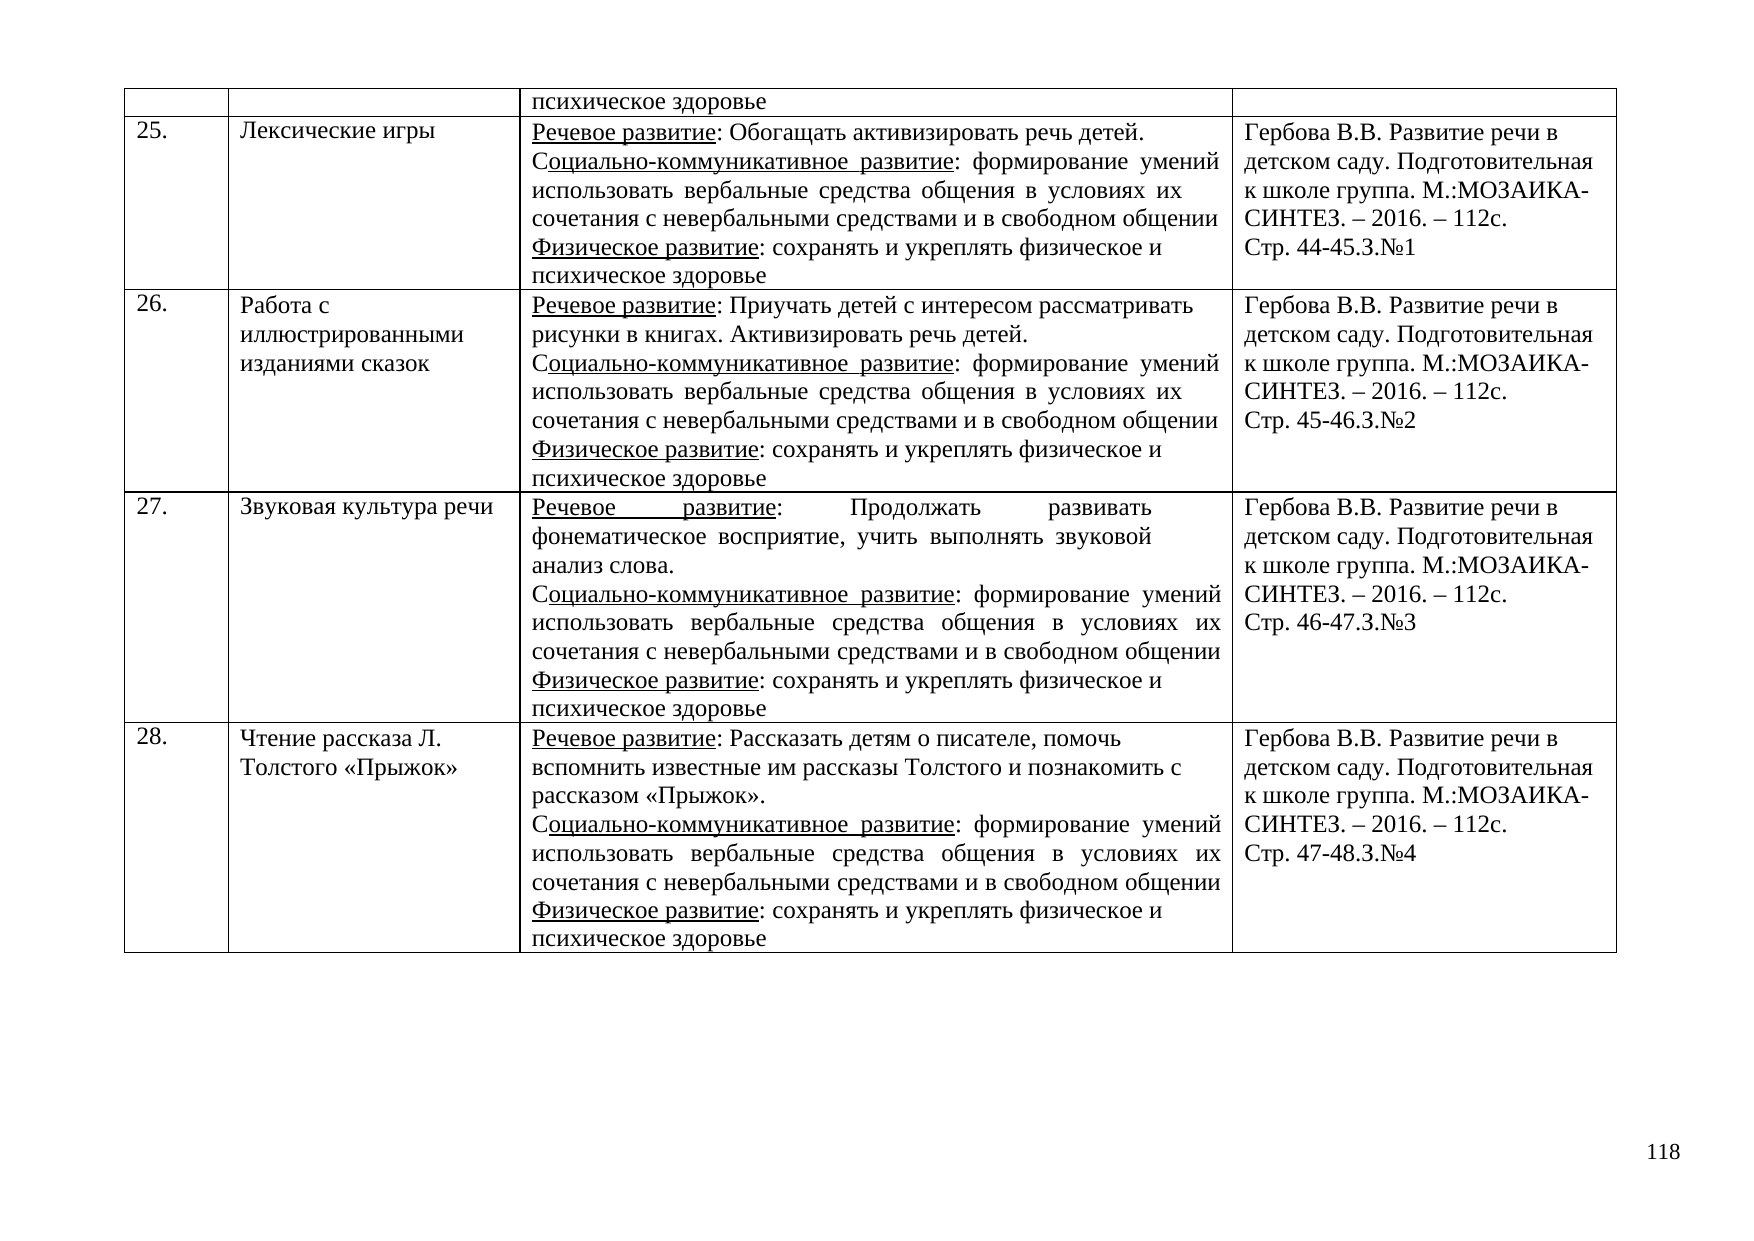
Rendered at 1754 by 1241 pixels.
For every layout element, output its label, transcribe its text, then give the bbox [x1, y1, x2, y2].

table_header психическое здоровье [521, 89, 1232, 116]
table_cell 28. [125, 723, 228, 952]
table_cell Речевое развитие: Приучать детей с интересом рассматривать рисунки в книгах. Активизировать речь детей. Социально-коммуникативное развитие: формирование умений использовать вербальные средства общения в условиях их сочетания с невербальными средствами и в свободном общении Физическое развитие: сохранять и укреплять физическое и психическое здоровье [521, 290, 1232, 491]
table_cell Звуковая культура речи [229, 493, 519, 722]
table_cell Гербова В.В. Развитие речи в детском саду. Подготовительная к школе группа. М.:МОЗАИКА- СИНТЕЗ. – 2016. – 112с. Стр. 47-48.З.№4 [1233, 723, 1616, 952]
table_header [1233, 89, 1616, 116]
table_header [125, 89, 228, 116]
table_cell Чтение рассказа Л. Толстого «Прыжок» [229, 723, 519, 952]
table_cell Гербова В.В. Развитие речи в детском саду. Подготовительная к школе группа. М.:МОЗАИКА- СИНТЕЗ. – 2016. – 112с. Стр. 46-47.З.№3 [1233, 493, 1616, 722]
table_header [229, 89, 519, 116]
table_cell Речевое развитие: Рассказать детям о писателе, помочь вспомнить известные им рассказы Толстого и познакомить с рассказом «Прыжок». Социально-коммуникативное развитие: формирование умений использовать вербальные средства общения в условиях их сочетания с невербальными средствами и в свободном общении Физическое развитие: сохранять и укреплять физическое и психическое здоровье [521, 723, 1232, 952]
table_cell 27. [125, 493, 228, 722]
table_cell Речевое развитие: Продолжать развивать фонематическое восприятие, учить выполнять звуковой анализ слова. Социально-коммуникативное развитие: формирование умений использовать вербальные средства общения в условиях их сочетания с невербальными средствами и в свободном общении Физическое развитие: сохранять и укреплять физическое и психическое здоровье [521, 493, 1232, 722]
table_cell Лексические игры [229, 117, 519, 289]
table_cell 25. [125, 117, 228, 289]
table_cell Работа с иллюстрированными изданиями сказок [229, 290, 519, 491]
table_cell Гербова В.В. Развитие речи в детском саду. Подготовительная к школе группа. М.:МОЗАИКА- СИНТЕЗ. – 2016. – 112с. Стр. 45-46.З.№2 [1233, 290, 1616, 491]
table_cell Речевое развитие: Обогащать активизировать речь детей. Социально-коммуникативное развитие: формирование умений использовать вербальные средства общения в условиях их сочетания с невербальными средствами и в свободном общении Физическое развитие: сохранять и укреплять физическое и психическое здоровье [521, 117, 1232, 289]
table_cell 26. [125, 290, 228, 491]
table_cell Гербова В.В. Развитие речи в детском саду. Подготовительная к школе группа. М.:МОЗАИКА- СИНТЕЗ. – 2016. – 112с. Стр. 44-45.З.№1 [1233, 117, 1616, 289]
